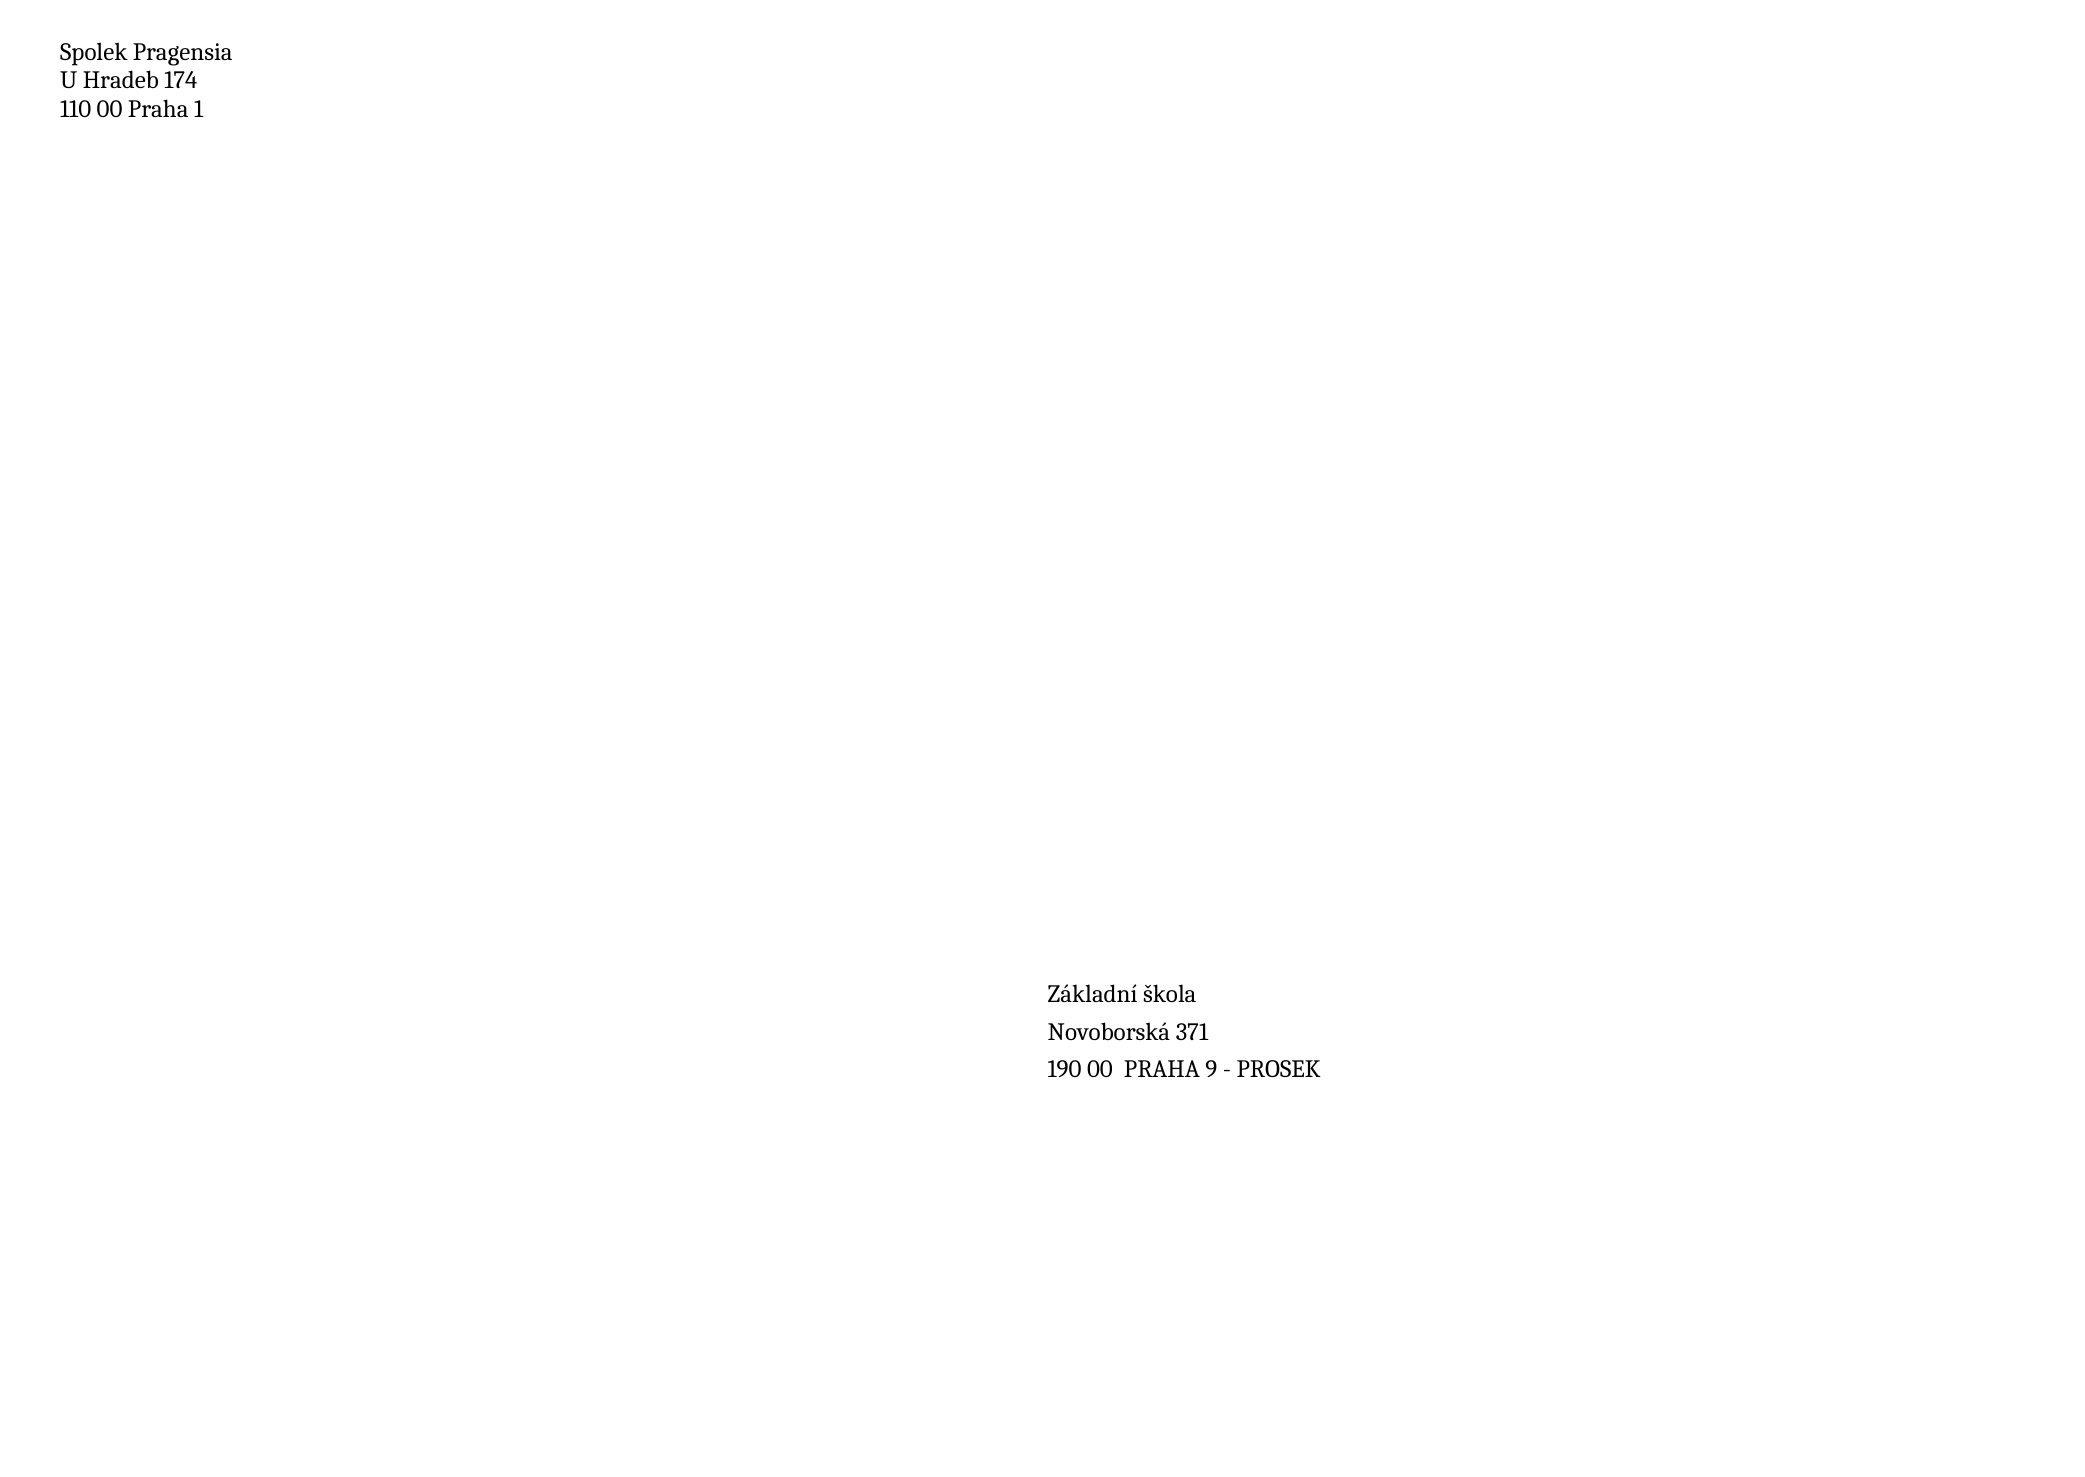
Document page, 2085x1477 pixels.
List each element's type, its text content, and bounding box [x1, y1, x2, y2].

text Spolek Pragensia [60, 37, 2010, 66]
text 110 00 Praha 1 [60, 95, 2010, 124]
text U Hradeb 174 [60, 66, 2010, 95]
